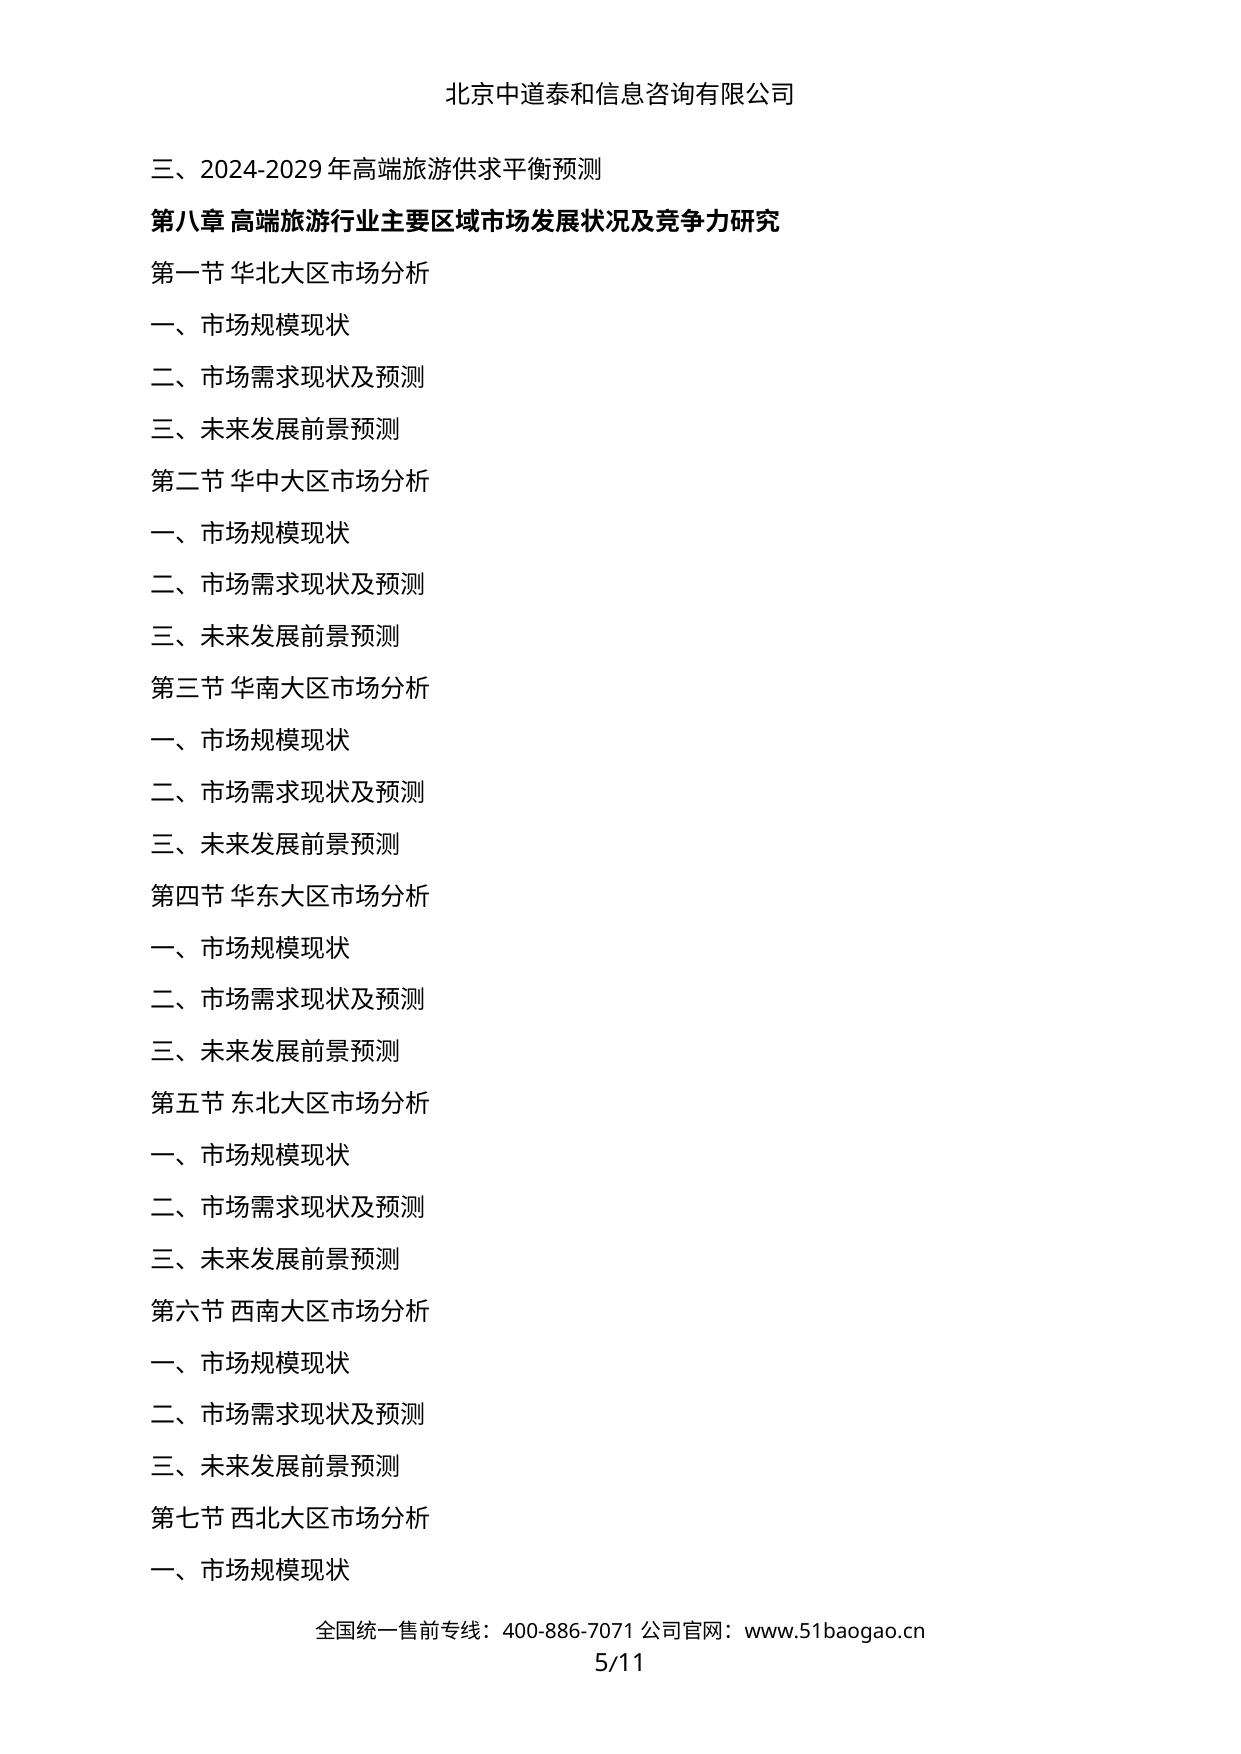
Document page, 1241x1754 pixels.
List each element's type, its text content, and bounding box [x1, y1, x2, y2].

text 第六节 西南大区市场分析 [150, 1291, 1090, 1327]
text 二、市场需求现状及预测 [150, 357, 1090, 394]
text 一、市场规模现状 [150, 721, 1090, 757]
text 第二节 华中大区市场分析 [150, 461, 1090, 497]
text 一、市场规模现状 [150, 1343, 1090, 1379]
text 二、市场需求现状及预测 [150, 1395, 1090, 1431]
text 三、2024-2029年高端旅游供求平衡预测 [150, 150, 1090, 186]
text 一、市场规模现状 [150, 1551, 1090, 1587]
text 二、市场需求现状及预测 [150, 980, 1090, 1016]
text 三、未来发展前景预测 [150, 824, 1090, 861]
text 三、未来发展前景预测 [150, 1239, 1090, 1276]
text 第七节 西北大区市场分析 [150, 1499, 1090, 1535]
text 第四节 华东大区市场分析 [150, 876, 1090, 912]
text 第五节 东北大区市场分析 [150, 1084, 1090, 1120]
text 第一节 华北大区市场分析 [150, 254, 1090, 290]
text 一、市场规模现状 [150, 1136, 1090, 1172]
text 三、未来发展前景预测 [150, 409, 1090, 446]
text 三、未来发展前景预测 [150, 1032, 1090, 1068]
text 二、市场需求现状及预测 [150, 772, 1090, 809]
text 二、市场需求现状及预测 [150, 1187, 1090, 1224]
text 一、市场规模现状 [150, 928, 1090, 964]
text 三、未来发展前景预测 [150, 617, 1090, 653]
text 一、市场规模现状 [150, 306, 1090, 342]
text 二、市场需求现状及预测 [150, 565, 1090, 601]
text 一、市场规模现状 [150, 513, 1090, 549]
text 三、未来发展前景预测 [150, 1447, 1090, 1483]
text 第三节 华南大区市场分析 [150, 669, 1090, 705]
text 第八章 高端旅游行业主要区域市场发展状况及竞争力研究 [150, 202, 1090, 238]
